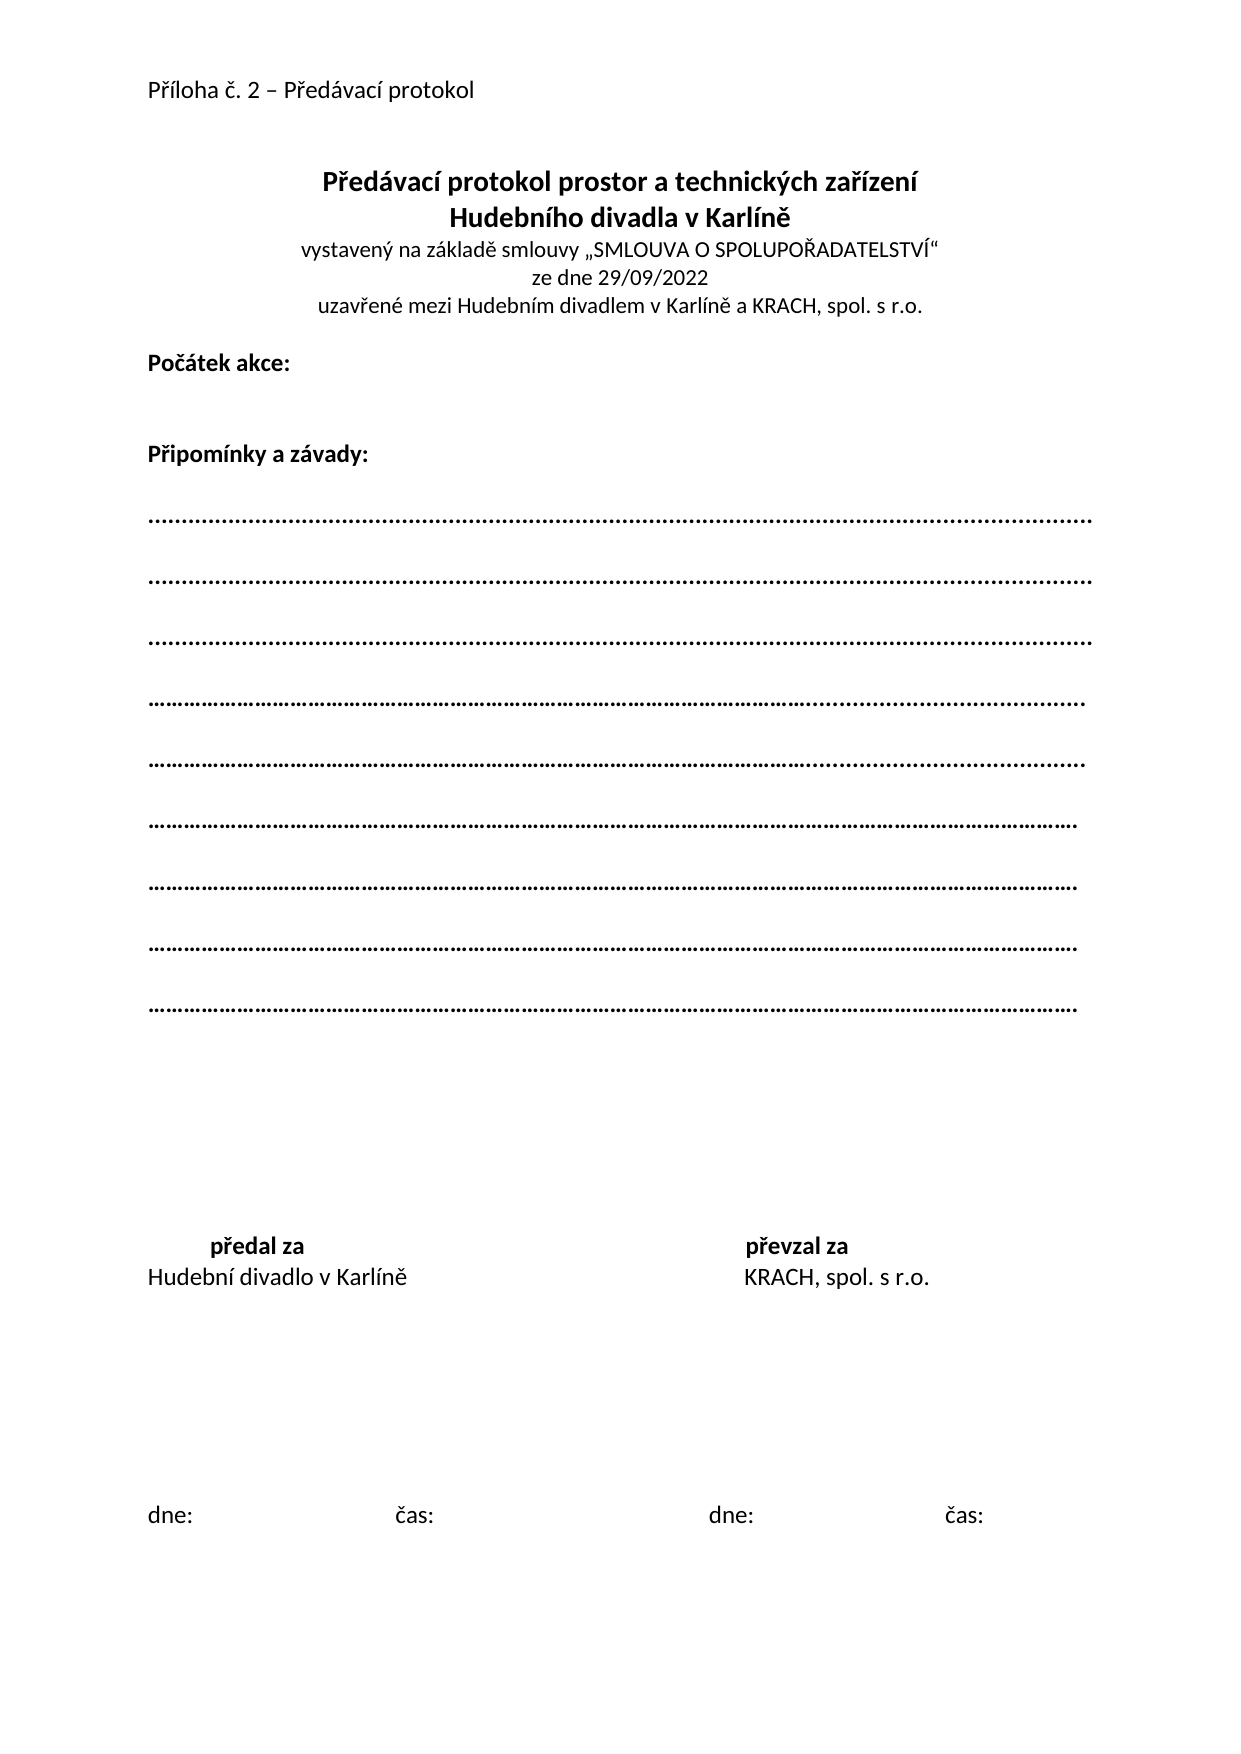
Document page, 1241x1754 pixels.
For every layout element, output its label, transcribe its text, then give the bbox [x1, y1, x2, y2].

text ze dne 29/09/2022 [148, 263, 1093, 291]
text vystavený na základě smlouvy „SMLOUVA O SPOLUPOŘADATELSTVÍ“ [148, 235, 1093, 263]
text uzavřené mezi Hudebním divadlem v Karlíně a KRACH, spol. s r.o. [148, 291, 1093, 319]
text předal za převzal za [148, 1230, 1093, 1261]
text …………………………………………………………………………………………………………………………………………. [148, 927, 1093, 957]
text Hudebního divadla v Karlíně [148, 199, 1093, 235]
text ………………………………………………………………………………………………….......................................... [148, 683, 1093, 713]
text dne: čas: dne: čas: [148, 1499, 1093, 1559]
text ………………………………………………………………………………………………….......................................... [148, 744, 1093, 774]
text …………………………………………………………………………………………………………………………………………. [148, 805, 1093, 835]
text Připomínky a závady: [148, 438, 1093, 469]
text …………………………………………………………………………………………………………………………………………. [148, 988, 1093, 1018]
text Hudební divadlo v Karlíně KRACH, spol. s r.o. [148, 1261, 1093, 1291]
text …………………………………………………………………………………………………………………………………………. [148, 866, 1093, 896]
text Předávací protokol prostor a technických zařízení [148, 163, 1093, 199]
text Počátek akce: [148, 347, 1093, 377]
